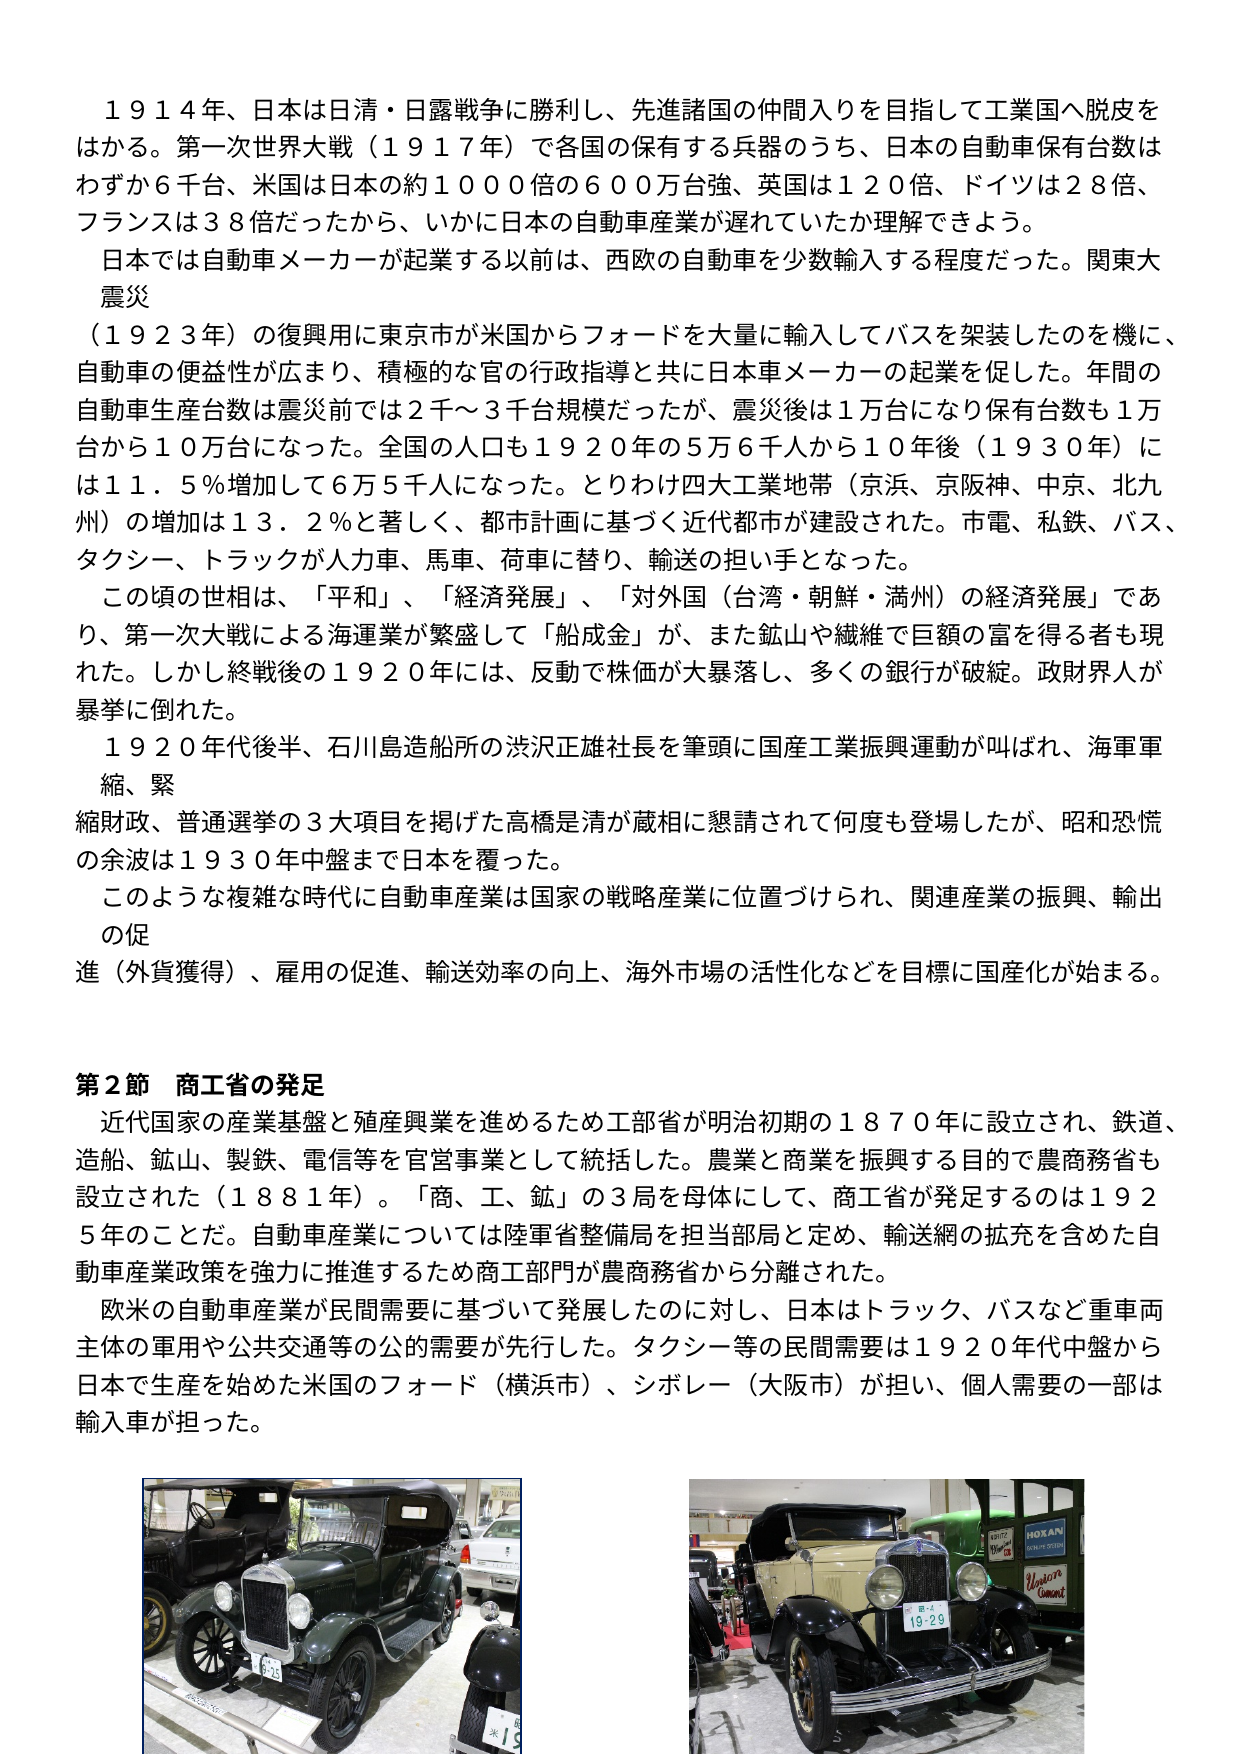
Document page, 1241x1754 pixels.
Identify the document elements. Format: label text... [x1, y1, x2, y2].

text 日本では自動車メーカーが起業する以前は、西欧の自動車を少数輸入する程度だった。関東大震災 [100, 239, 1165, 314]
picture [144, 1479, 520, 1754]
text （１９２３年）の復興用に東京市が米国からフォードを大量に輸入してバスを架装したのを機に、自動車の便益性が広まり、積極的な官の行政指導と共に日本車メーカーの起業を促した。年間の自動車生産台数は震災前では２千～３千台規模だったが、震災後は１万台になり保有台数も１万台から１０万台になった。全国の人口も１９２０年の５万６千人から１０年後（１９３０年）には１１．５％増加して６万５千人になった。とりわけ四大工業地帯（京浜、京阪神、中京、北九州）の増加は１３．２％と著しく、都市計画に基づく近代都市が建設された。市電、私鉄、バス、タクシー、トラックが人力車、馬車、荷車に替り、輸送の担い手となった。 [75, 314, 1165, 577]
text 欧米の自動車産業が民間需要に基づいて発展したのに対し、日本はトラック、バスなど重車両主体の軍用や公共交通等の公的需要が先行した。タクシー等の民間需要は１９２０年代中盤から日本で生産を始めた米国のフォード（横浜市）、シボレー（大阪市）が担い、個人需要の一部は輸入車が担った。 [75, 1289, 1165, 1439]
text 近代国家の産業基盤と殖産興業を進めるため工部省が明治初期の１８７０年に設立され、鉄道、造船、鉱山、製鉄、電信等を官営事業として統括した。農業と商業を振興する目的で農商務省も設立された（１８８１年）。「商、工、鉱」の３局を母体にして、商工省が発足するのは１９２５年のことだ。自動車産業については陸軍省整備局を担当部局と定め、輸送網の拡充を含めた自動車産業政策を強力に推進するため商工部門が農商務省から分離された。 [75, 1102, 1165, 1289]
text 進（外貨獲得）、雇用の促進、輸送効率の向上、海外市場の活性化などを目標に国産化が始まる。 [75, 952, 1165, 989]
text １９２０年代後半、石川島造船所の渋沢正雄社長を筆頭に国産工業振興運動が叫ばれ、海軍軍縮、緊 [100, 727, 1165, 802]
text 縮財政、普通選挙の３大項目を掲げた高橋是清が蔵相に懇請されて何度も登場したが、昭和恐慌の余波は１９３０年中盤まで日本を覆った。 [75, 802, 1165, 877]
text 第２節 商工省の発足 [75, 1064, 1165, 1102]
text この頃の世相は、「平和」、「経済発展」、「対外国（台湾・朝鮮・満州）の経済発展」であり、第一次大戦による海運業が繁盛して「船成金」が、また鉱山や繊維で巨額の富を得る者も現れた。しかし終戦後の１９２０年には、反動で株価が大暴落し、多くの銀行が破綻。政財界人が暴挙に倒れた。 [75, 577, 1165, 727]
text このような複雑な時代に自動車産業は国家の戦略産業に位置づけられ、関連産業の振興、輸出の促 [100, 877, 1165, 952]
text １９１４年、日本は日清・日露戦争に勝利し、先進諸国の仲間入りを目指して工業国へ脱皮をはかる。第一次世界大戦（１９１７年）で各国の保有する兵器のうち、日本の自動車保有台数はわずか６千台、米国は日本の約１０００倍の６００万台強、英国は１２０倍、ドイツは２８倍、フランスは３８倍だったから、いかに日本の自動車産業が遅れていたか理解できよう。 [75, 89, 1165, 239]
picture [689, 1479, 1085, 1754]
